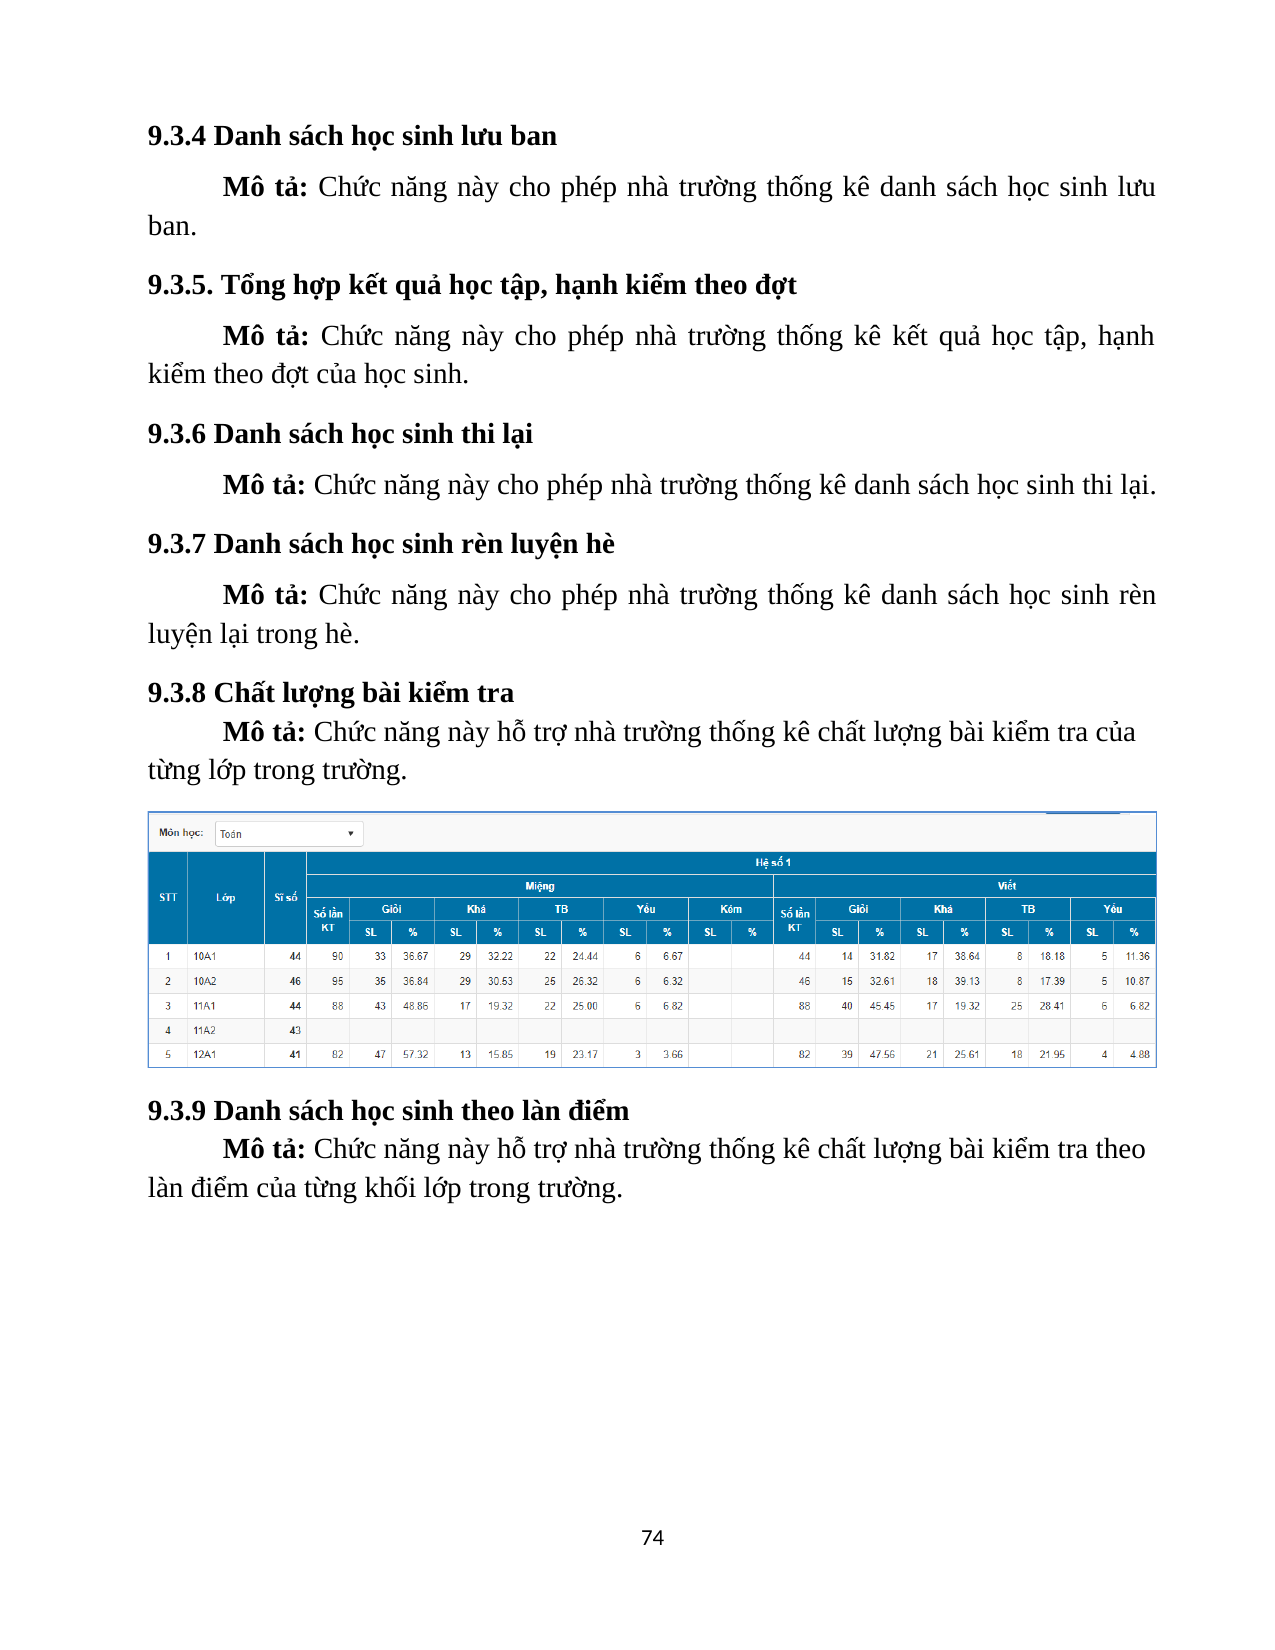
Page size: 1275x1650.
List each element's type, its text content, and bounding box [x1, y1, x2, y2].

text Mô tả: Chức năng này cho phép nhà trường thống kê danh sách học sinh lưu ban. [148, 169, 1157, 241]
subtitle 9.3.8 Chất lượng bài kiểm tra [148, 675, 1157, 709]
text Mô tả: Chức năng này cho phép nhà trường thống kê danh sách học sinh thi lại. [148, 467, 1157, 501]
subtitle 9.3.9 Danh sách học sinh theo làn điểm [148, 1093, 1157, 1126]
picture [147, 811, 1157, 1068]
text Mô tả: Chức năng này cho phép nhà trường thống kê kết quả học tập, hạnh kiểm theo đợt của học sinh. [148, 318, 1157, 390]
text Mô tả: Chức năng này hỗ trợ nhà trường thống kê chất lượng bài kiểm tra theo làn điểm của từng khối lớp trong trường. [148, 1131, 1157, 1203]
picture [526, 883, 538, 889]
subtitle 9.3.6 Danh sách học sinh thi lại [148, 416, 1157, 449]
subtitle 9.3.4 Danh sách học sinh lưu ban [148, 118, 1157, 152]
subtitle 9.3.5. Tổng hợp kết quả học tập, hạnh kiểm theo đợt [148, 267, 1157, 301]
text Mô tả: Chức năng này hỗ trợ nhà trường thống kê chất lượng bài kiểm tra của từng lớp trong trường. [148, 714, 1157, 786]
text Mô tả: Chức năng này cho phép nhà trường thống kê danh sách học sinh rèn luyện lại trong hè. [148, 577, 1157, 649]
subtitle 9.3.7 Danh sách học sinh rèn luyện hè [148, 526, 1157, 560]
